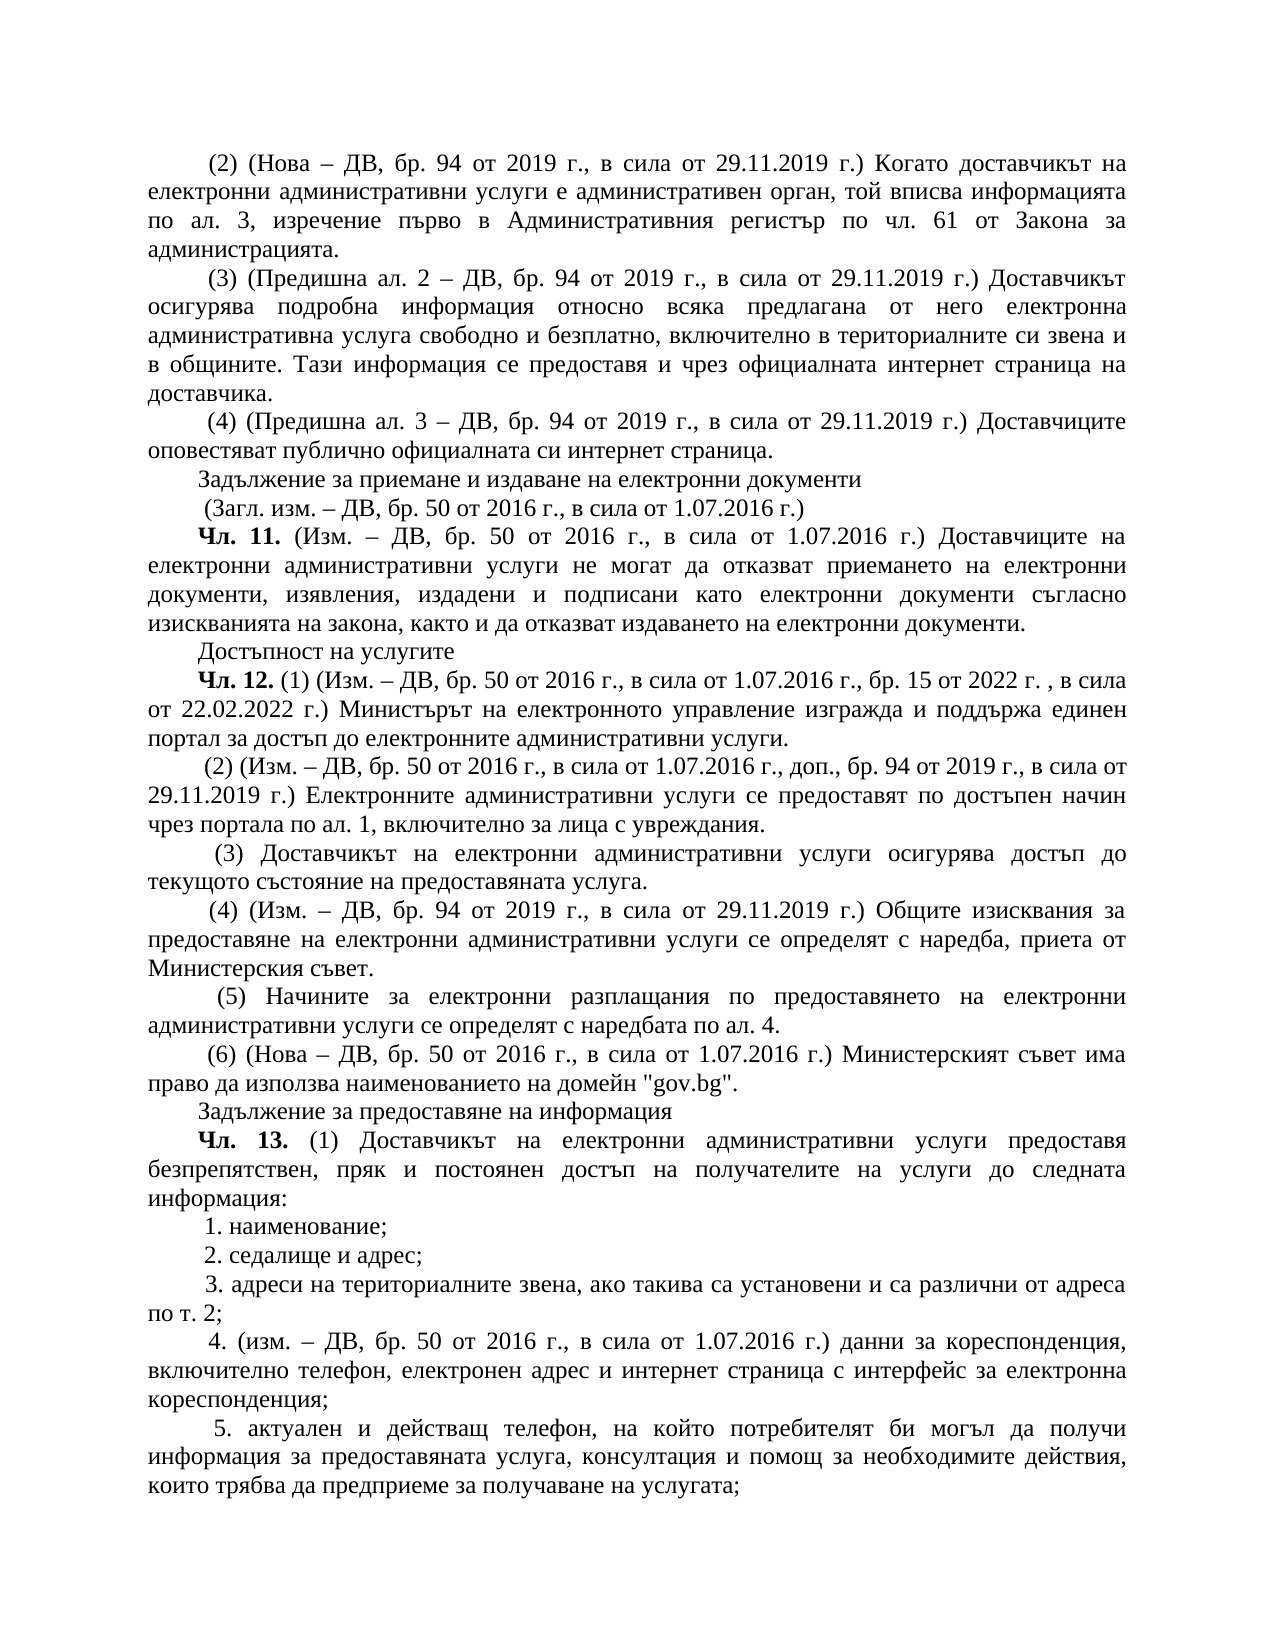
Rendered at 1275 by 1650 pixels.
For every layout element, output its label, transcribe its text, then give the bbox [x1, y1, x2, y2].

text 1. наименование; [148, 1211, 1127, 1240]
text 3. адреси на териториалните звена, ако такива са установени и са различни от адреса по т. 2; [148, 1269, 1127, 1326]
text (3) Доставчикът на електронни административни услуги осигурява достъп до текущото състояние на предоставяната услуга. [148, 838, 1127, 895]
text (3) (Предишна ал. 2 – ДВ, бр. 94 от 2019 г., в сила от 29.11.2019 г.) Доставчикът осигурява подробна информация относно всяка предлагана от него електронна административна услуга свободно и безплатно, включително в териториалните си звена и в общините. Тази информация се предоставя и чрез официалната интернет страница на доставчика. [148, 263, 1127, 406]
text Чл. 13. (1) Доставчикът на електронни административни услуги предоставя безпрепятствен, пряк и постоянен достъп на получателите на услуги до следната информация: [148, 1125, 1127, 1211]
text Достъпност на услугите [148, 636, 1127, 665]
text 5. актуален и действащ телефон, на който потребителят би могъл да получи информация за предоставяната услуга, консултация и помощ за необходимите действия, които трябва да предприеме за получаване на услугата; [148, 1413, 1127, 1499]
text Чл. 12. (1) (Изм. – ДВ, бр. 50 от 2016 г., в сила от 1.07.2016 г., бр. 15 от 2022 г. , в сила от 22.02.2022 г.) Министърът на електронното управление изгражда и поддържа единен портал за достъп до електронните административни услуги. [148, 665, 1127, 751]
text (4) (Предишна ал. 3 – ДВ, бр. 94 от 2019 г., в сила от 29.11.2019 г.) Доставчиците оповестяват публично официалната си интернет страница. [148, 406, 1127, 464]
text (4) (Изм. – ДВ, бр. 94 от 2019 г., в сила от 29.11.2019 г.) Общите изисквания за предоставяне на електронни административни услуги се определят с наредба, приета от Министерския съвет. [148, 895, 1127, 981]
text (5) Начините за електронни разплащания по предоставянето на електронни административни услуги се определят с наредбата по ал. 4. [148, 981, 1127, 1039]
text 4. (изм. – ДВ, бр. 50 от 2016 г., в сила от 1.07.2016 г.) данни за кореспонденция, включително телефон, електронен адрес и интернет страница с интерфейс за електронна кореспонденция; [148, 1326, 1127, 1413]
text (6) (Нова – ДВ, бр. 50 от 2016 г., в сила от 1.07.2016 г.) Министерският съвет има право да използва наименованието на домейн "gov.bg". [148, 1039, 1127, 1096]
text 2. седалище и адрес; [148, 1240, 1127, 1269]
text (2) (Изм. – ДВ, бр. 50 от 2016 г., в сила от 1.07.2016 г., доп., бр. 94 от 2019 г., в сила от 29.11.2019 г.) Електронните административни услуги се предоставят по достъпен начин чрез портала по ал. 1, включително за лица с увреждания. [148, 751, 1127, 838]
text Задължение за предоставяне на информация [148, 1096, 1127, 1125]
text (2) (Нова – ДВ, бр. 94 от 2019 г., в сила от 29.11.2019 г.) Когато доставчикът на електронни административни услуги е административен орган, той вписва информацията по ал. 3, изречение първо в Административния регистър по чл. 61 от Закона за администрацията. [148, 148, 1127, 263]
text Задължение за приемане и издаване на електронни документи [148, 464, 1127, 493]
text (Загл. изм. – ДВ, бр. 50 от 2016 г., в сила от 1.07.2016 г.) [148, 493, 1127, 521]
text Чл. 11. (Изм. – ДВ, бр. 50 от 2016 г., в сила от 1.07.2016 г.) Доставчиците на електронни административни услуги не могат да отказват приемането на електронни документи, изявления, издадени и подписани като електронни документи съгласно изискванията на закона, както и да отказват издаването на електронни документи. [148, 521, 1127, 636]
